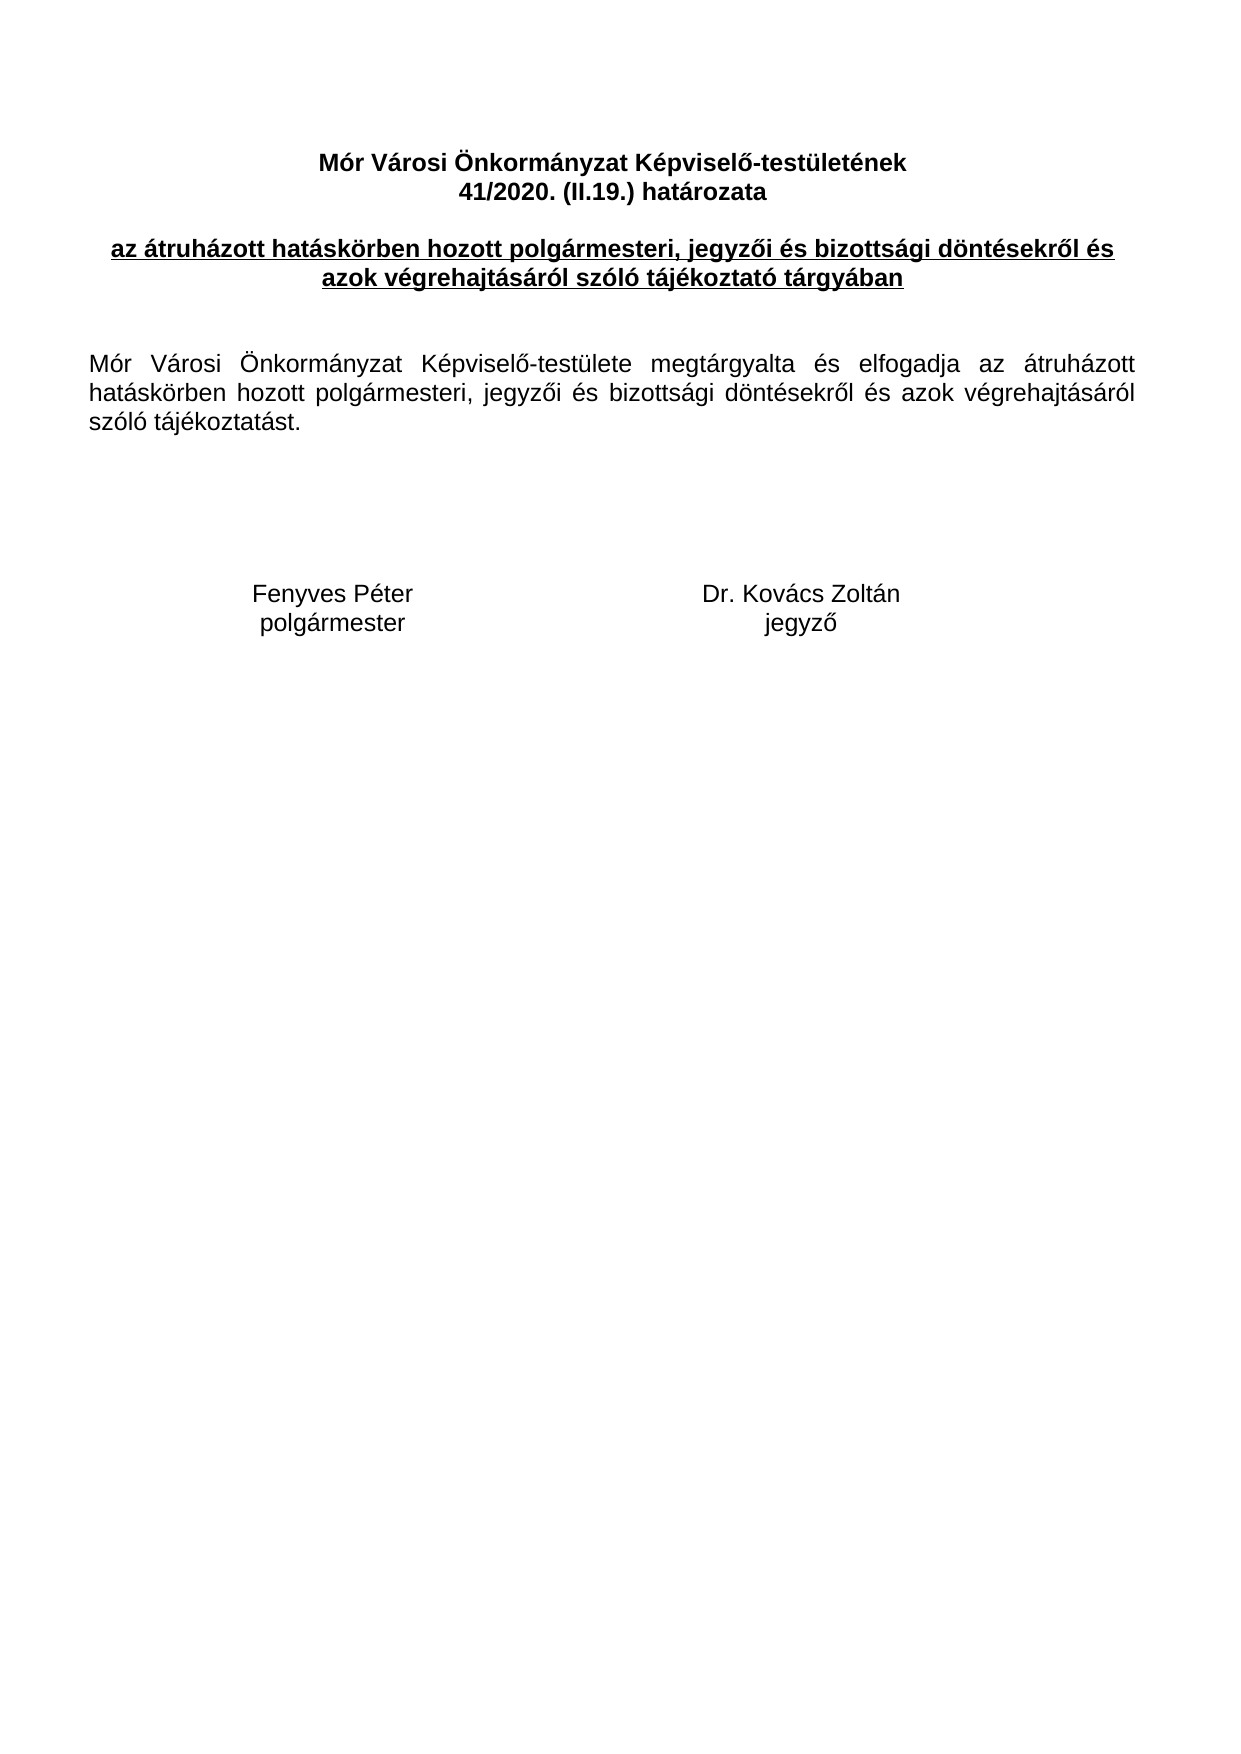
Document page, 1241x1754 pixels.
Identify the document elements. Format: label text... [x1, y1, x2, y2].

text polgármester jegyző [89, 608, 1137, 636]
text Mór Városi Önkormányzat Képviselő-testületének [89, 148, 1137, 176]
text Fenyves Péter Dr. Kovács Zoltán [89, 579, 1137, 608]
text az átruházott hatáskörben hozott polgármesteri, jegyzői és bizottsági döntésekről és azok végrehajtásáról szóló tájékoztató tárgyában [89, 234, 1137, 291]
text Mór Városi Önkormányzat Képviselő-testülete megtárgyalta és elfogadja az átruházott hatáskörben hozott polgármesteri, jegyzői és bizottsági döntésekről és azok végrehajtásáról szóló tájékoztatást. [89, 349, 1137, 435]
text 41/2020. (II.19.) határozata [89, 176, 1137, 205]
